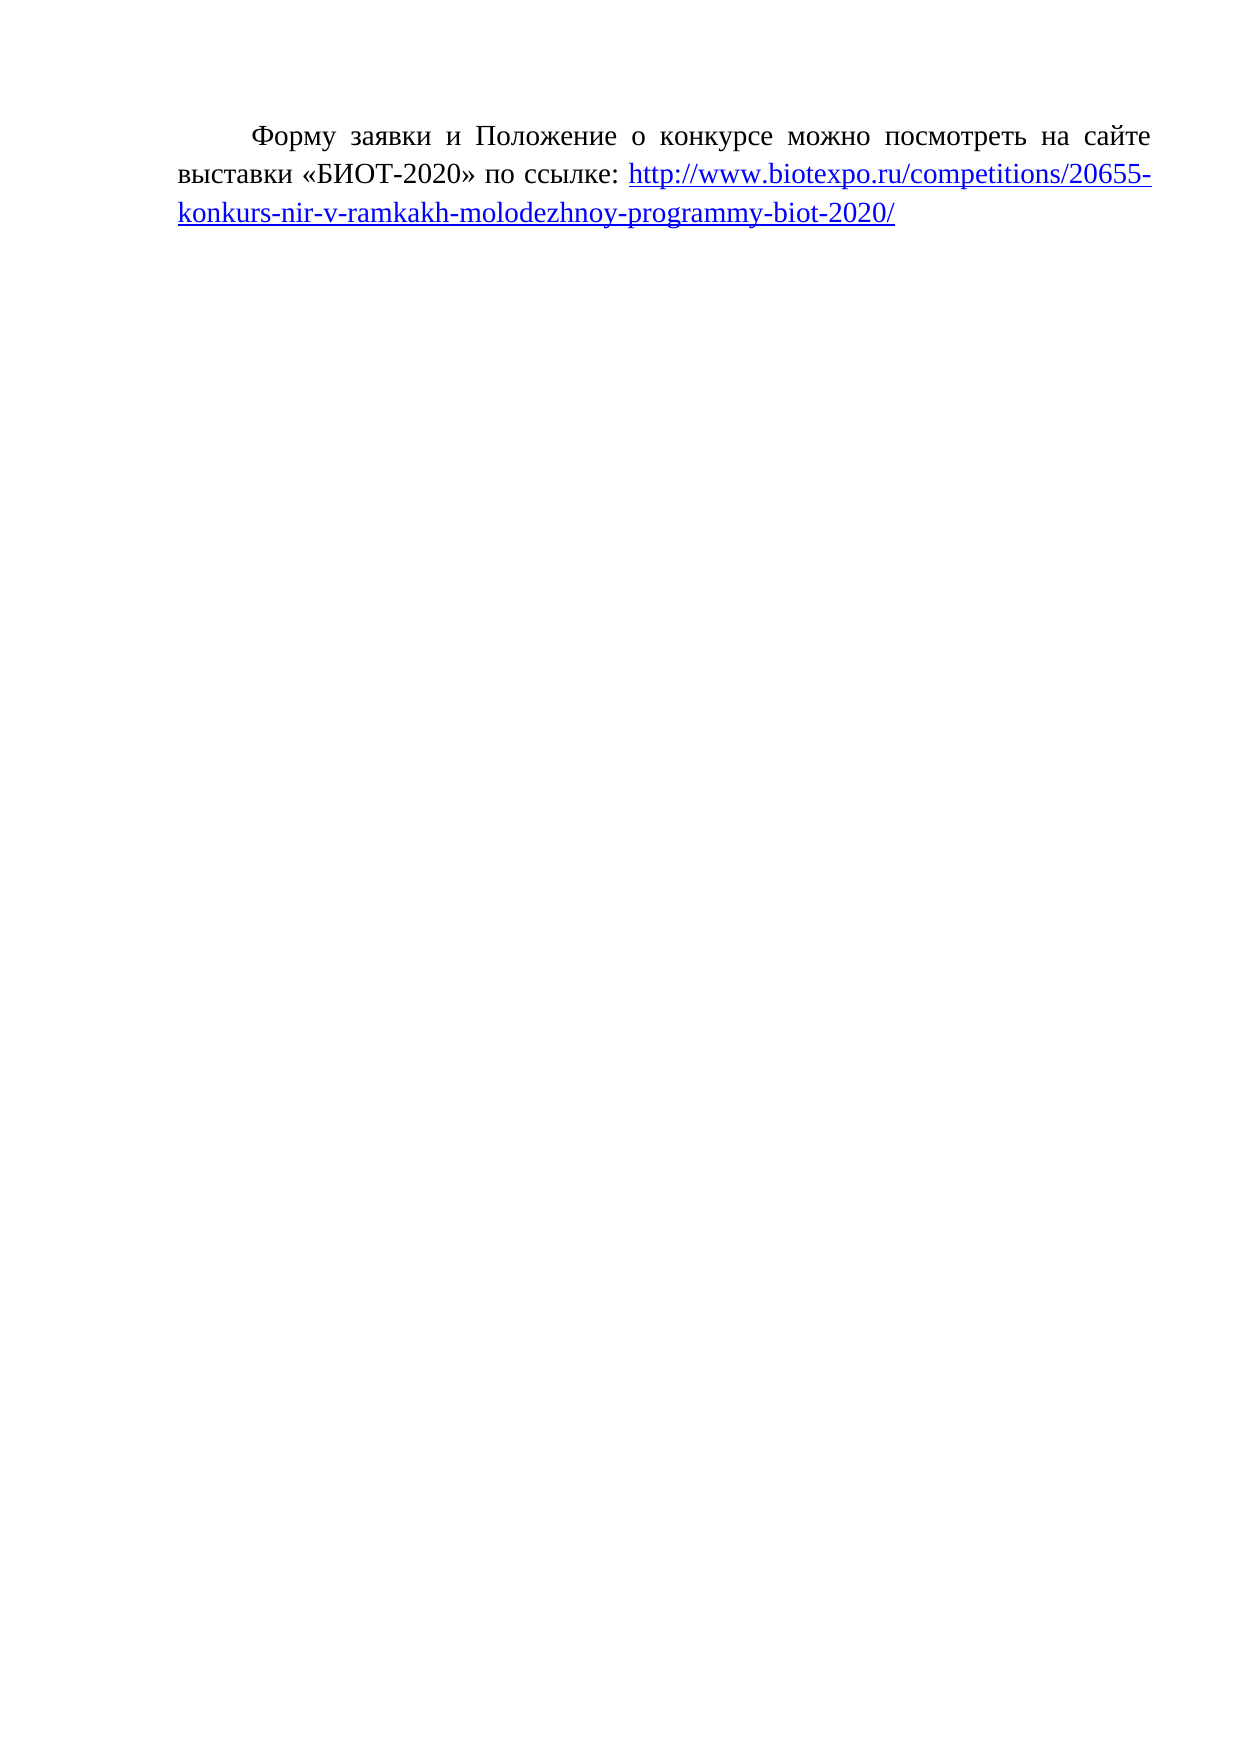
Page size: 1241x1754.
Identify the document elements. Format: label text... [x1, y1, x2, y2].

text Форму заявки и Положение о конкурсе можно посмотреть на сайте выставки «БИОТ-2020» по ссылке: http://www.biotexpo.ru/competitions/20655-konkurs-nir-v-ramkakh-molodezhnoy-programmy-biot-2020/ [177, 118, 1152, 229]
